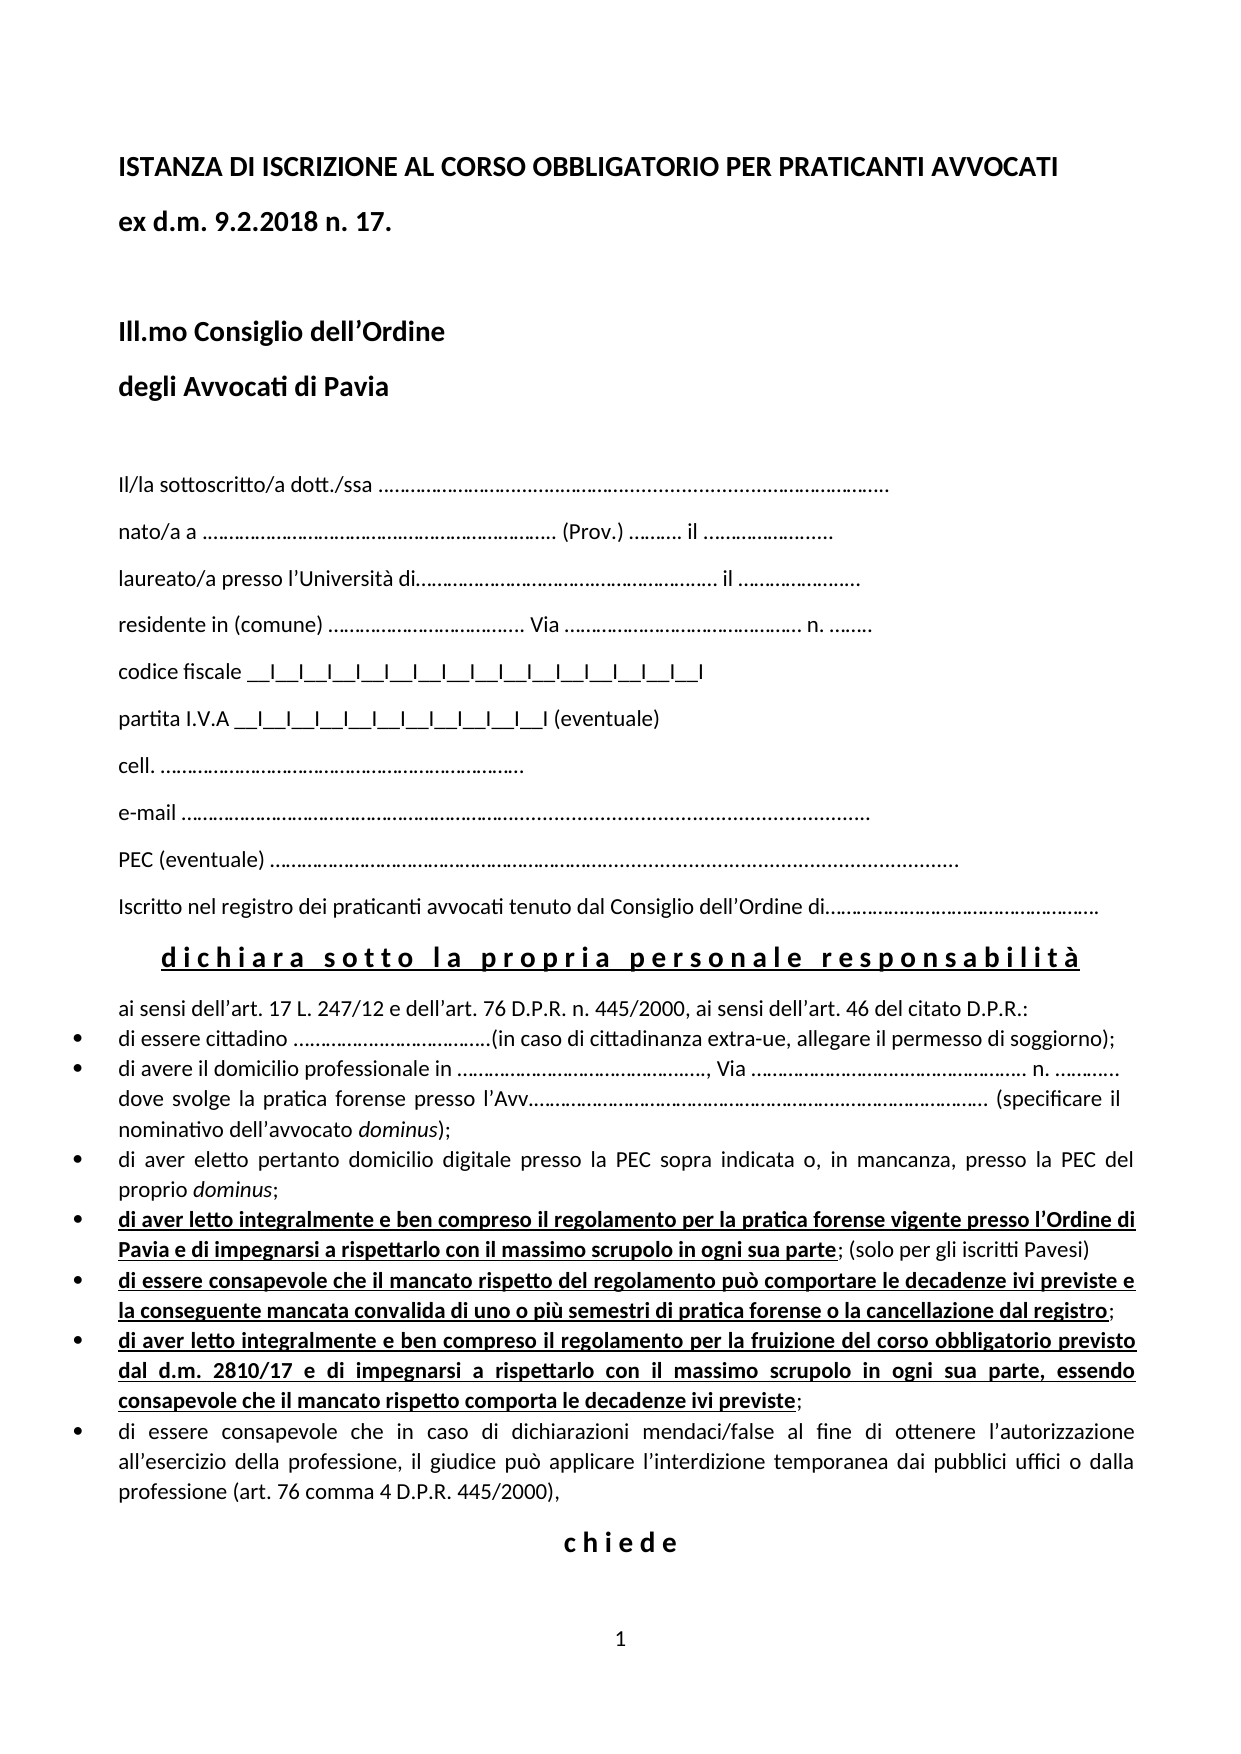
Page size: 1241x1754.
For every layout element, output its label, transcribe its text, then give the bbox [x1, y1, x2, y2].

list di aver eletto pertanto domicilio digitale presso la PEC sopra indicata o, in mancanza, presso la PEC del proprio dominus; [74, 1145, 1137, 1203]
text PEC (eventuale) ……………………………………………………….............................................................. [118, 845, 1122, 873]
text Ill.mo Consiglio dell’Ordine [118, 313, 1122, 348]
text degli Avvocati di Pavia [118, 368, 1122, 404]
text Il/la sottoscritto/a dott./ssa ..……………………...…..………….........................………………….. [118, 470, 1122, 498]
text residente in (comune) …………………………….... Via ……………………………………… n. …….. [118, 611, 1122, 639]
text ai sensi dell’art. 17 L. 247/12 e dell’art. 76 D.P.R. n. 445/2000, ai sensi dell’art. 46 del citato D.P.R.: [118, 994, 1122, 1022]
text Iscritto nel registro dei praticanti avvocati tenuto dal Consiglio dell’Ordine di……………………………………………. [118, 892, 1122, 920]
text laureato/a presso l’Università di…………………………….………………..… il ………………..… [118, 564, 1122, 592]
list di essere consapevole che in caso di dichiarazioni mendaci/false al fine di ottenere l’autorizzazione all’esercizio della professione, il giudice può applicare l’interdizione temporanea dai pubblici uffici o dalla professione (art. 76 comma 4 D.P.R. 445/2000), [74, 1417, 1137, 1505]
text d i c h i a r a s o t t o l a p r o p r i a p e r s o n a l e r e s p o n s a b i l i t à [118, 939, 1122, 974]
text codice fiscale __I__I__I__I__I__I__I__I__I__I__I__I__I__I__I__I [118, 657, 1122, 686]
text c h i e d e [118, 1524, 1122, 1560]
list di aver letto integralmente e ben compreso il regolamento per la pratica forense vigente presso l’Ordine di Pavia e di impegnarsi a rispettarlo con il massimo scrupolo in ogni sua parte; (solo per gli iscritti Pavesi) [74, 1205, 1137, 1263]
text ex d.m. 9.2.2018 n. 17. [118, 203, 1122, 238]
list di essere cittadino ...…………..………………..(in caso di cittadinanza extra-ue, allegare il permesso di soggiorno); [74, 1024, 1122, 1052]
text ISTANZA DI ISCRIZIONE AL CORSO OBBLIGATORIO PER PRATICANTI AVVOCATI [118, 148, 1122, 183]
text e-mail ……………………………………………………….............................................................. [118, 798, 1122, 826]
text partita I.V.A __I__I__I__I__I__I__I__I__I__I__I (eventuale) [118, 704, 1122, 732]
list di essere consapevole che il mancato rispetto del regolamento può comportare le decadenze ivi previste e la conseguente mancata convalida di uno o più semestri di pratica forense o la cancellazione dal registro; [74, 1266, 1137, 1324]
text cell. …………………………………………………………… [118, 751, 1122, 779]
list di aver letto integralmente e ben compreso il regolamento per la fruizione del corso obbligatorio previsto dal d.m. 2810/17 e di impegnarsi a rispettarlo con il massimo scrupolo in ogni sua parte, essendo consapevole che il mancato rispetto comporta le decadenze ivi previste; [74, 1326, 1137, 1414]
list di avere il domicilio professionale in …………………………………….…., Via ………………………..………………….. n. ………... dove svolge la pratica forense presso l’Avv.…………………………………………………..……………………… (specificare il nominativo dell’avvocato dominus); [74, 1054, 1122, 1143]
text nato/a a .……………………………….……………………….. (Prov.) ………. il ...……………...... [118, 517, 1122, 545]
